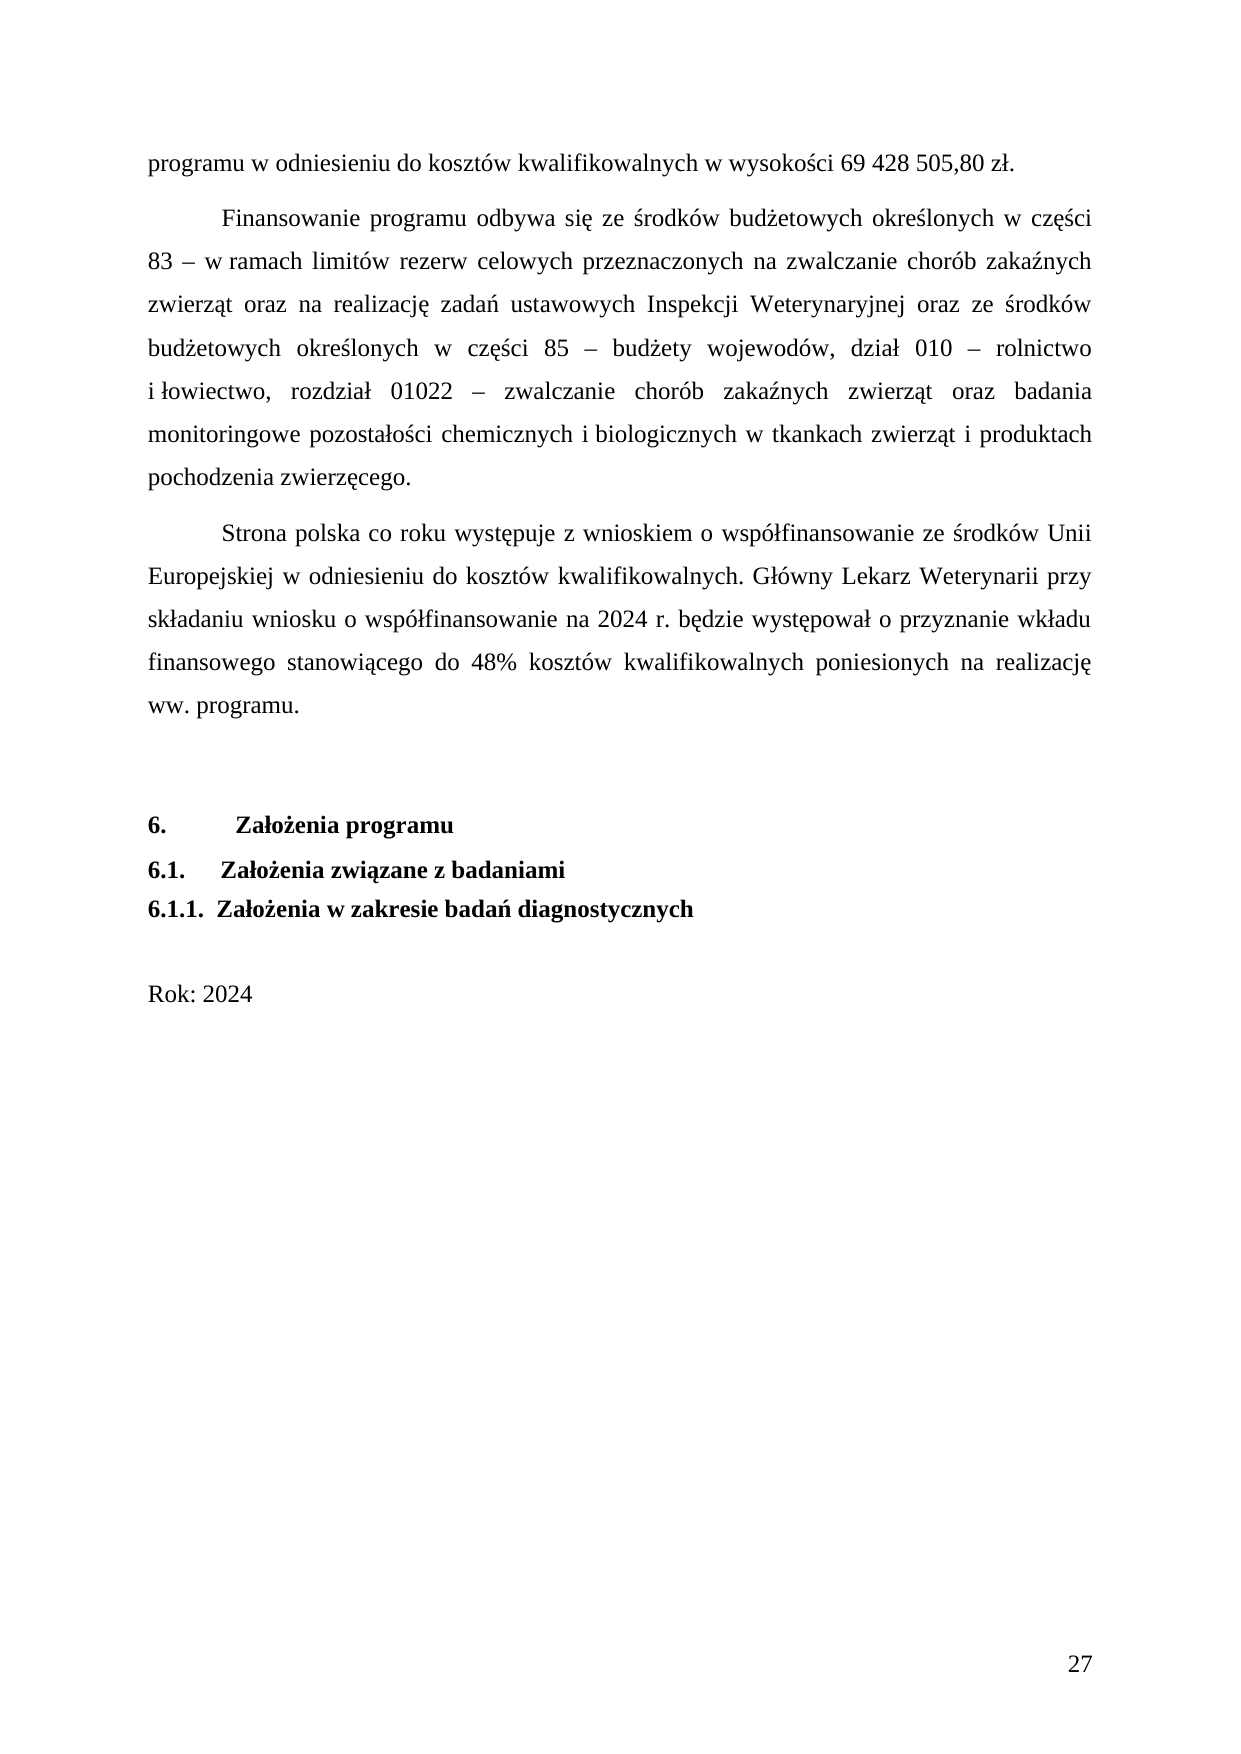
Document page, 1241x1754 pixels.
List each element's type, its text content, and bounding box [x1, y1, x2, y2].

list Założenia związane z badaniami [148, 855, 1092, 884]
text Rok: 2024 [148, 979, 1092, 1007]
text Finansowanie programu odbywa się ze środków budżetowych określonych w części 83 – w ramach limitów rezerw celowych przeznaczonych na zwalczanie chorób zakaźnych zwierząt oraz na realizację zadań ustawowych Inspekcji Weterynaryjnej oraz ze środków budżetowych określonych w części 85 – budżety wojewodów, dział 010 – rolnictwo i łowiectwo, rozdział 01022 – zwalczanie chorób zakaźnych zwierząt oraz badania monitoringowe pozostałości chemicznych i biologicznych w tkankach zwierząt i produktach pochodzenia zwierzęcego. [148, 203, 1092, 491]
list Założenia programu [148, 810, 1092, 838]
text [148, 148, 1092, 176]
list Założenia w zakresie badań diagnostycznych [148, 894, 1092, 923]
text Strona polska co roku występuje z wnioskiem o współfinansowanie ze środków Unii Europejskiej w odniesieniu do kosztów kwalifikowalnych. Główny Lekarz Weterynarii przy składaniu wniosku o współfinansowanie na 2024 r. będzie występował o przyznanie wkładu finansowego stanowiącego do 48% kosztów kwalifikowalnych poniesionych na realizację ww. programu. [148, 518, 1092, 719]
